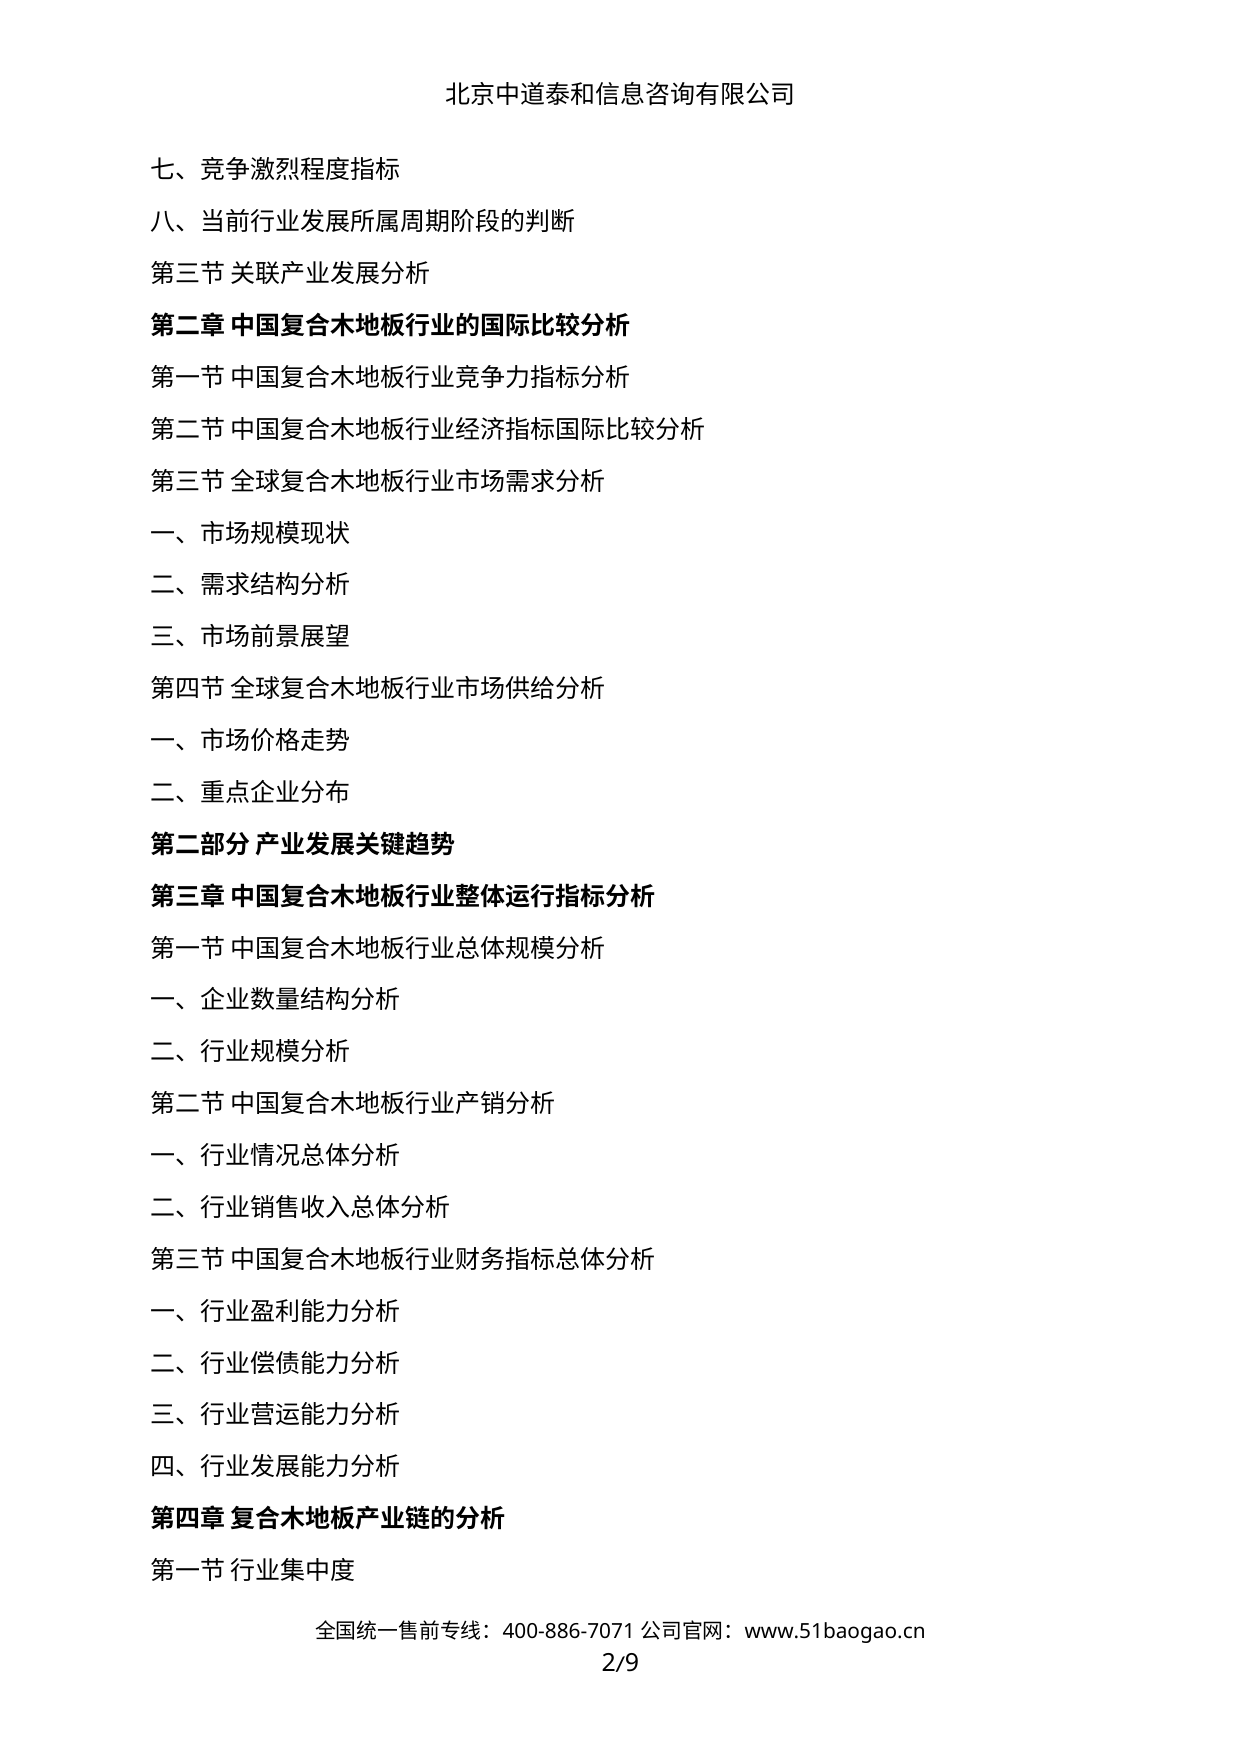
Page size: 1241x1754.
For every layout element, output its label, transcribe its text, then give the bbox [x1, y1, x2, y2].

text 第四节 全球复合木地板行业市场供给分析 [150, 669, 1090, 705]
text 一、行业情况总体分析 [150, 1136, 1090, 1172]
text 第三章 中国复合木地板行业整体运行指标分析 [150, 876, 1090, 912]
text 二、行业销售收入总体分析 [150, 1187, 1090, 1224]
text 第四章 复合木地板产业链的分析 [150, 1499, 1090, 1535]
text 三、市场前景展望 [150, 617, 1090, 653]
text 七、竞争激烈程度指标 [150, 150, 1090, 186]
text 一、企业数量结构分析 [150, 980, 1090, 1016]
text 三、行业营运能力分析 [150, 1395, 1090, 1431]
text 一、市场价格走势 [150, 721, 1090, 757]
text 第二部分 产业发展关键趋势 [150, 824, 1090, 861]
text 二、行业偿债能力分析 [150, 1343, 1090, 1379]
text 第一节 行业集中度 [150, 1551, 1090, 1587]
text 第三节 关联产业发展分析 [150, 254, 1090, 290]
text 二、重点企业分布 [150, 772, 1090, 809]
text 第三节 中国复合木地板行业财务指标总体分析 [150, 1239, 1090, 1276]
text 第二章 中国复合木地板行业的国际比较分析 [150, 306, 1090, 342]
text 八、当前行业发展所属周期阶段的判断 [150, 202, 1090, 238]
text 第一节 中国复合木地板行业总体规模分析 [150, 928, 1090, 964]
text 二、需求结构分析 [150, 565, 1090, 601]
text 二、行业规模分析 [150, 1032, 1090, 1068]
text 一、市场规模现状 [150, 513, 1090, 549]
text 第二节 中国复合木地板行业经济指标国际比较分析 [150, 409, 1090, 446]
text 第一节 中国复合木地板行业竞争力指标分析 [150, 357, 1090, 394]
text 四、行业发展能力分析 [150, 1447, 1090, 1483]
text 第二节 中国复合木地板行业产销分析 [150, 1084, 1090, 1120]
text 第三节 全球复合木地板行业市场需求分析 [150, 461, 1090, 497]
text 一、行业盈利能力分析 [150, 1291, 1090, 1327]
